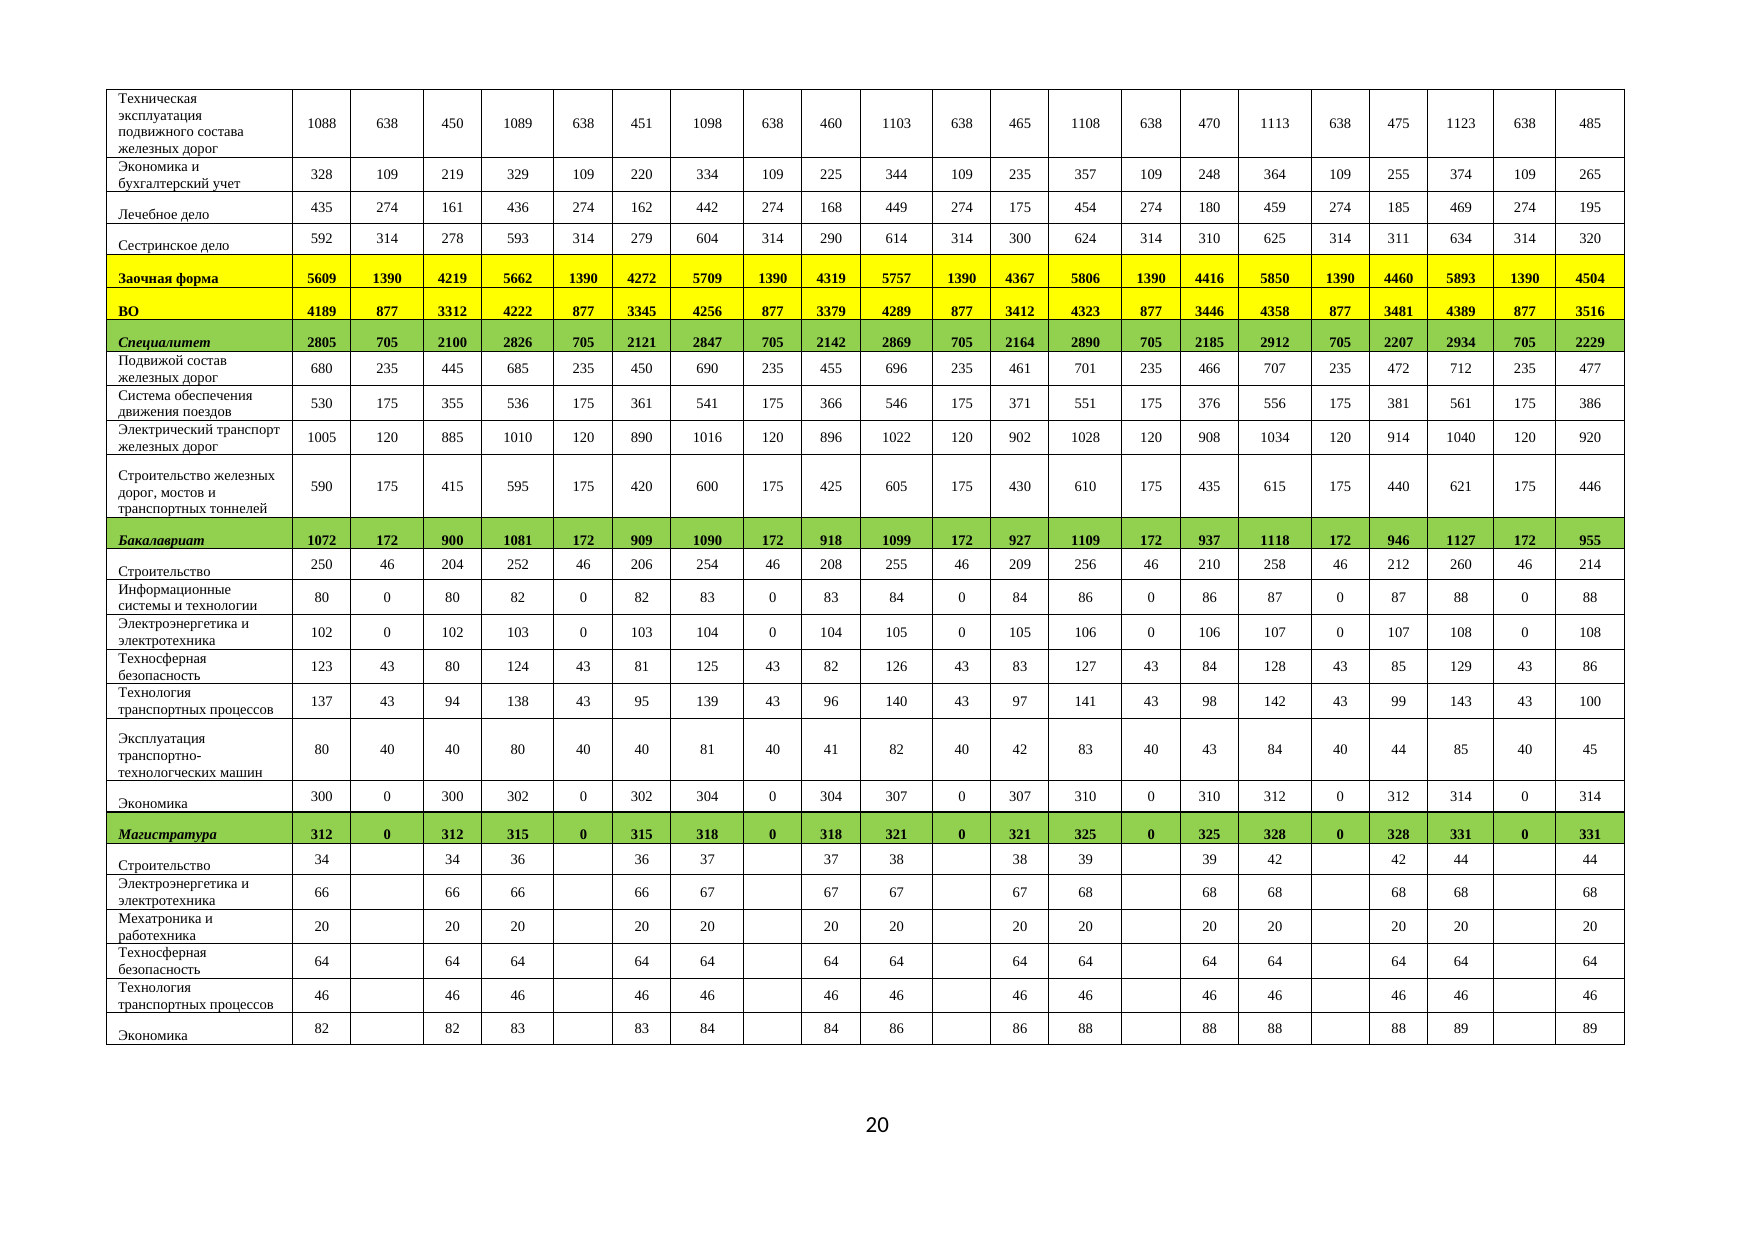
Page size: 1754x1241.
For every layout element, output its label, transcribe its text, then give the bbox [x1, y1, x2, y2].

table_cell 96 [802, 684, 860, 718]
table_cell 705 [1122, 320, 1180, 351]
table_cell 175 [744, 455, 801, 517]
table_cell 1390 [1122, 255, 1180, 287]
table_cell 304 [671, 781, 743, 811]
table_cell 88 [1049, 1013, 1121, 1043]
table_cell 88 [1428, 580, 1493, 614]
table_cell 361 [613, 386, 670, 420]
table_cell 20 [1239, 910, 1311, 943]
table_cell [744, 875, 801, 908]
table_cell 39 [1049, 844, 1121, 874]
table_cell 43 [554, 684, 612, 718]
table_cell 87 [1239, 580, 1311, 614]
table_cell 104 [671, 615, 743, 648]
table_cell [351, 875, 423, 908]
table_cell 127 [1049, 650, 1121, 683]
table_cell 195 [1556, 192, 1624, 222]
table_cell 40 [933, 719, 990, 780]
table_cell 120 [1494, 421, 1555, 454]
table_cell 34 [424, 844, 481, 874]
table_cell 4219 [424, 255, 481, 287]
table_cell 225 [802, 158, 860, 191]
table_cell 64 [613, 944, 670, 978]
table_cell [1312, 979, 1369, 1012]
table_cell 39 [1181, 844, 1238, 874]
table_cell 162 [613, 192, 670, 222]
table_cell 172 [1312, 518, 1369, 548]
table_cell 172 [1494, 518, 1555, 548]
table_cell 80 [482, 719, 553, 780]
table_cell 120 [933, 421, 990, 454]
table_cell 2229 [1556, 320, 1624, 351]
table_cell 896 [802, 421, 860, 454]
table_cell [1122, 875, 1180, 908]
table_cell 314 [1494, 224, 1555, 254]
table_cell 638 [933, 90, 990, 157]
table_cell 43 [351, 684, 423, 718]
table_cell 312 [424, 813, 481, 843]
table_cell 307 [991, 781, 1048, 811]
table_cell 470 [1181, 90, 1238, 157]
table_cell 1034 [1239, 421, 1311, 454]
table_cell [351, 1013, 423, 1043]
table_cell [351, 844, 423, 874]
table_cell 5709 [671, 255, 743, 287]
table_cell 890 [613, 421, 670, 454]
table_cell 1109 [1049, 518, 1121, 548]
table_cell [351, 944, 423, 978]
table_cell 68 [1181, 875, 1238, 908]
table_cell 235 [1312, 352, 1369, 385]
table_cell [554, 1013, 612, 1043]
table_cell 900 [424, 518, 481, 548]
table_cell 440 [1370, 455, 1427, 517]
table_cell 42 [1370, 844, 1427, 874]
table_cell [554, 944, 612, 978]
table_cell 877 [1312, 288, 1369, 319]
table_cell 172 [554, 518, 612, 548]
table_cell [351, 979, 423, 1012]
table_cell [933, 875, 990, 908]
table_cell 638 [1312, 90, 1369, 157]
table_cell 442 [671, 192, 743, 222]
table_cell 638 [351, 90, 423, 157]
table_cell 67 [671, 875, 743, 908]
table_cell 38 [861, 844, 932, 874]
table_cell 37 [802, 844, 860, 874]
table_cell 206 [613, 549, 670, 579]
table_cell 877 [744, 288, 801, 319]
table_cell 701 [1049, 352, 1121, 385]
table_cell 46 [1494, 549, 1555, 579]
table_cell 0 [554, 615, 612, 648]
table_cell 415 [424, 455, 481, 517]
table_cell 88 [1239, 1013, 1311, 1043]
table_cell 68 [1049, 875, 1121, 908]
table_cell 129 [1428, 650, 1493, 683]
table_cell 175 [1494, 386, 1555, 420]
table_cell 208 [802, 549, 860, 579]
table_cell 459 [1239, 192, 1311, 222]
table_cell Техносферная безопасность [107, 944, 292, 978]
table_cell [1122, 944, 1180, 978]
table_cell [1122, 1013, 1180, 1043]
table_cell 128 [1239, 650, 1311, 683]
table_cell 1113 [1239, 90, 1311, 157]
table_cell 278 [424, 224, 481, 254]
table_cell 371 [991, 386, 1048, 420]
table_cell 3345 [613, 288, 670, 319]
table_cell 0 [351, 580, 423, 614]
table_cell 107 [1370, 615, 1427, 648]
table_cell 109 [1122, 158, 1180, 191]
table_cell 46 [293, 979, 350, 1012]
table_cell 1022 [861, 421, 932, 454]
table_cell 705 [744, 320, 801, 351]
table_cell 614 [861, 224, 932, 254]
table_cell 4256 [671, 288, 743, 319]
table_cell 314 [554, 224, 612, 254]
table_cell 376 [1181, 386, 1238, 420]
table_cell 64 [424, 944, 481, 978]
table_cell 46 [671, 979, 743, 1012]
table_cell 175 [554, 386, 612, 420]
table_cell 4504 [1556, 255, 1624, 287]
table_cell 0 [744, 813, 801, 843]
table_cell 450 [613, 352, 670, 385]
table_cell 311 [1370, 224, 1427, 254]
table_cell 126 [861, 650, 932, 683]
table_cell 64 [991, 944, 1048, 978]
table_cell Бакалавриат [107, 518, 292, 548]
table_cell 1390 [351, 255, 423, 287]
table_cell 302 [482, 781, 553, 811]
table_cell 877 [1494, 288, 1555, 319]
table_cell 705 [933, 320, 990, 351]
table_cell 420 [613, 455, 670, 517]
table_cell 454 [1049, 192, 1121, 222]
table_cell Специалитет [107, 320, 292, 351]
table_cell 102 [424, 615, 481, 648]
table_cell 20 [1049, 910, 1121, 943]
table_cell 0 [351, 615, 423, 648]
table_cell 255 [861, 549, 932, 579]
table_cell 561 [1428, 386, 1493, 420]
table_cell 83 [802, 580, 860, 614]
table_cell 220 [613, 158, 670, 191]
table_cell 185 [1370, 192, 1427, 222]
table_cell 312 [293, 813, 350, 843]
table_cell 920 [1556, 421, 1624, 454]
table_cell 248 [1181, 158, 1238, 191]
table_cell 68 [1239, 875, 1311, 908]
table_cell 274 [554, 192, 612, 222]
table_cell 98 [1181, 684, 1238, 718]
table_cell 325 [1181, 813, 1238, 843]
table_cell 81 [671, 719, 743, 780]
table_cell 634 [1428, 224, 1493, 254]
table_cell 0 [554, 781, 612, 811]
table_cell 219 [424, 158, 481, 191]
table_cell 1028 [1049, 421, 1121, 454]
table_cell 175 [1122, 455, 1180, 517]
table_cell 172 [744, 518, 801, 548]
table_cell Техническая эксплуатация подвижного состава железных дорог [107, 90, 292, 157]
table_cell 321 [991, 813, 1048, 843]
table_cell 314 [1312, 224, 1369, 254]
table_cell 258 [1239, 549, 1311, 579]
table_cell 120 [1122, 421, 1180, 454]
table_cell 536 [482, 386, 553, 420]
table_cell 67 [991, 875, 1048, 908]
table_cell 2121 [613, 320, 670, 351]
table_cell 4460 [1370, 255, 1427, 287]
table_cell 0 [1494, 615, 1555, 648]
table_cell 304 [802, 781, 860, 811]
table_cell 3481 [1370, 288, 1427, 319]
table_cell 120 [554, 421, 612, 454]
table_cell 46 [554, 549, 612, 579]
table_cell 103 [613, 615, 670, 648]
table_cell 1099 [861, 518, 932, 548]
table_cell 3412 [991, 288, 1048, 319]
table_cell 927 [991, 518, 1048, 548]
table_cell Экономика и бухгалтерский учет [107, 158, 292, 191]
table_cell 20 [1181, 910, 1238, 943]
table_cell 908 [1181, 421, 1238, 454]
table_cell 109 [554, 158, 612, 191]
table_cell 83 [482, 1013, 553, 1043]
table_cell 450 [424, 90, 481, 157]
table_cell 274 [1122, 192, 1180, 222]
table_cell 83 [671, 580, 743, 614]
table_cell 1390 [933, 255, 990, 287]
table_cell 175 [1312, 455, 1369, 517]
table_cell 312 [1370, 781, 1427, 811]
table_cell [554, 979, 612, 1012]
table_cell 20 [613, 910, 670, 943]
table_cell 937 [1181, 518, 1238, 548]
table_cell 80 [293, 580, 350, 614]
table_cell 37 [671, 844, 743, 874]
table_cell 235 [744, 352, 801, 385]
table_cell 595 [482, 455, 553, 517]
table_cell 0 [1122, 615, 1180, 648]
table_cell 43 [744, 684, 801, 718]
table_cell 1098 [671, 90, 743, 157]
table_cell 1072 [293, 518, 350, 548]
table_cell 105 [991, 615, 1048, 648]
table_cell 137 [293, 684, 350, 718]
table_cell ВО [107, 288, 292, 319]
table_cell 106 [1181, 615, 1238, 648]
table_cell Эксплуатация транспортно-технологческих машин [107, 719, 292, 780]
table_cell 123 [293, 650, 350, 683]
table_cell 314 [1556, 781, 1624, 811]
table_cell 120 [351, 421, 423, 454]
table_cell 307 [861, 781, 932, 811]
table_cell 334 [671, 158, 743, 191]
table_cell 64 [482, 944, 553, 978]
table_cell [554, 910, 612, 943]
table_cell 1005 [293, 421, 350, 454]
table_cell 36 [613, 844, 670, 874]
table_cell 20 [424, 910, 481, 943]
table_cell 546 [861, 386, 932, 420]
table_cell 0 [351, 813, 423, 843]
table_cell 460 [802, 90, 860, 157]
table_cell 172 [1122, 518, 1180, 548]
table_cell 89 [1428, 1013, 1493, 1043]
table_cell 210 [1181, 549, 1238, 579]
table_cell 84 [861, 580, 932, 614]
table_cell 235 [991, 158, 1048, 191]
table_cell 615 [1239, 455, 1311, 517]
table_cell 318 [802, 813, 860, 843]
table_cell 142 [1239, 684, 1311, 718]
table_cell 265 [1556, 158, 1624, 191]
table_cell 2869 [861, 320, 932, 351]
table_cell 690 [671, 352, 743, 385]
table_cell 357 [1049, 158, 1121, 191]
table_cell 2826 [482, 320, 553, 351]
table_cell 279 [613, 224, 670, 254]
table_cell 0 [933, 615, 990, 648]
table_cell 46 [933, 549, 990, 579]
table_cell 86 [991, 1013, 1048, 1043]
table_cell 1390 [1494, 255, 1555, 287]
table_cell 466 [1181, 352, 1238, 385]
table_cell 85 [1428, 719, 1493, 780]
table_cell 120 [744, 421, 801, 454]
table_cell 175 [744, 386, 801, 420]
table_cell 2847 [671, 320, 743, 351]
table_cell 66 [293, 875, 350, 908]
table_cell 68 [1428, 875, 1493, 908]
table_cell 4323 [1049, 288, 1121, 319]
table_cell 624 [1049, 224, 1121, 254]
table_cell 254 [671, 549, 743, 579]
table_cell [933, 910, 990, 943]
table_cell 64 [671, 944, 743, 978]
table_cell 40 [1312, 719, 1369, 780]
table_cell 175 [554, 455, 612, 517]
table_cell 84 [991, 580, 1048, 614]
table_cell [1312, 875, 1369, 908]
table_cell 124 [482, 650, 553, 683]
table_cell 902 [991, 421, 1048, 454]
table_cell 430 [991, 455, 1048, 517]
table_cell 46 [1428, 979, 1493, 1012]
table_cell 625 [1239, 224, 1311, 254]
table_cell 107 [1239, 615, 1311, 648]
table_cell 43 [1494, 684, 1555, 718]
table_cell 0 [1494, 781, 1555, 811]
table_cell 461 [991, 352, 1048, 385]
table_cell [1312, 1013, 1369, 1043]
table_cell 0 [744, 615, 801, 648]
table_cell 46 [1049, 979, 1121, 1012]
table_cell 877 [933, 288, 990, 319]
table_cell 5893 [1428, 255, 1493, 287]
table_cell 436 [482, 192, 553, 222]
table_cell [1312, 944, 1369, 978]
table_cell 314 [933, 224, 990, 254]
table_cell 446 [1556, 455, 1624, 517]
table_cell 212 [1370, 549, 1427, 579]
table_cell 138 [482, 684, 553, 718]
table_cell 42 [991, 719, 1048, 780]
table_cell 82 [861, 719, 932, 780]
table_cell [1494, 1013, 1555, 1043]
table_cell 34 [293, 844, 350, 874]
table_cell 20 [1428, 910, 1493, 943]
table_cell 172 [351, 518, 423, 548]
table_cell 85 [1370, 650, 1427, 683]
table_cell 20 [671, 910, 743, 943]
table_cell 712 [1428, 352, 1493, 385]
table_cell 344 [861, 158, 932, 191]
table_cell 161 [424, 192, 481, 222]
table_cell 600 [671, 455, 743, 517]
table_cell [933, 1013, 990, 1043]
table_cell 1390 [744, 255, 801, 287]
table_cell 109 [351, 158, 423, 191]
table_cell 638 [744, 90, 801, 157]
table_cell 64 [1556, 944, 1624, 978]
table_cell 314 [1428, 781, 1493, 811]
table_cell [1494, 875, 1555, 908]
table_cell 0 [554, 580, 612, 614]
table_cell [1312, 910, 1369, 943]
table_cell 638 [1494, 90, 1555, 157]
table_cell 87 [1370, 580, 1427, 614]
table_cell 255 [1370, 158, 1427, 191]
table_cell 64 [293, 944, 350, 978]
table_cell 918 [802, 518, 860, 548]
table_cell 435 [293, 192, 350, 222]
table_cell 0 [1312, 615, 1369, 648]
table_cell 214 [1556, 549, 1624, 579]
table_cell 175 [1494, 455, 1555, 517]
table_cell 1016 [671, 421, 743, 454]
table_cell 4389 [1428, 288, 1493, 319]
table_cell 46 [802, 979, 860, 1012]
table_cell 235 [1122, 352, 1180, 385]
table_cell 274 [1312, 192, 1369, 222]
table_cell 877 [1122, 288, 1180, 319]
table_cell 46 [1181, 979, 1238, 1012]
table_cell 88 [1556, 580, 1624, 614]
table_cell 4289 [861, 288, 932, 319]
table_cell 82 [293, 1013, 350, 1043]
table_cell 20 [991, 910, 1048, 943]
table_cell 99 [1370, 684, 1427, 718]
table_cell 0 [1312, 580, 1369, 614]
table_cell 0 [1312, 781, 1369, 811]
table_cell 81 [613, 650, 670, 683]
table_cell 0 [1122, 580, 1180, 614]
table_cell 4416 [1181, 255, 1238, 287]
table_cell 0 [744, 580, 801, 614]
table_cell 46 [351, 549, 423, 579]
table_cell 318 [671, 813, 743, 843]
table_cell [744, 979, 801, 1012]
table_cell 445 [424, 352, 481, 385]
table_cell 235 [933, 352, 990, 385]
table_cell 140 [861, 684, 932, 718]
table_cell [1494, 910, 1555, 943]
table_cell 64 [861, 944, 932, 978]
table_cell 1089 [482, 90, 553, 157]
table_cell 1118 [1239, 518, 1311, 548]
table_cell 5609 [293, 255, 350, 287]
table_cell 451 [613, 90, 670, 157]
table_cell 0 [351, 781, 423, 811]
table_cell 83 [1049, 719, 1121, 780]
table_cell 46 [1122, 549, 1180, 579]
table_cell 1088 [293, 90, 350, 157]
table_cell 4272 [613, 255, 670, 287]
table_cell [1122, 979, 1180, 1012]
table_cell 312 [1239, 781, 1311, 811]
table_cell 88 [1370, 1013, 1427, 1043]
table_cell 0 [1312, 813, 1369, 843]
table_cell 300 [424, 781, 481, 811]
table_cell 64 [1049, 944, 1121, 978]
table_cell 102 [293, 615, 350, 648]
table_cell 475 [1370, 90, 1427, 157]
table_cell 41 [802, 719, 860, 780]
table_cell 40 [613, 719, 670, 780]
table_cell 40 [1122, 719, 1180, 780]
table_cell 64 [1370, 944, 1427, 978]
table_cell 235 [1494, 352, 1555, 385]
table_cell Строительство [107, 549, 292, 579]
table_cell [744, 944, 801, 978]
table_cell 43 [744, 650, 801, 683]
table_cell 40 [351, 719, 423, 780]
table_cell 425 [802, 455, 860, 517]
table_cell 2890 [1049, 320, 1121, 351]
table_cell 83 [991, 650, 1048, 683]
table_cell 5662 [482, 255, 553, 287]
table_cell 20 [1370, 910, 1427, 943]
table_cell 449 [861, 192, 932, 222]
table_cell 46 [1312, 549, 1369, 579]
table_cell 40 [1494, 719, 1555, 780]
table_cell 80 [293, 719, 350, 780]
table_cell 43 [554, 650, 612, 683]
table_cell 300 [293, 781, 350, 811]
table_cell 89 [1556, 1013, 1624, 1043]
table_cell 125 [671, 650, 743, 683]
table_cell 104 [802, 615, 860, 648]
table_cell 97 [991, 684, 1048, 718]
table_cell 120 [1312, 421, 1369, 454]
table_cell 83 [613, 1013, 670, 1043]
table_cell 2934 [1428, 320, 1493, 351]
table_cell 80 [424, 580, 481, 614]
table_cell Электрический транспорт железных дорог [107, 421, 292, 454]
table_cell [744, 1013, 801, 1043]
table_cell 877 [554, 288, 612, 319]
table_cell 1127 [1428, 518, 1493, 548]
table_cell [1494, 944, 1555, 978]
table_cell 68 [1370, 875, 1427, 908]
table_cell 310 [1181, 781, 1238, 811]
table_cell 204 [424, 549, 481, 579]
table_cell 46 [991, 979, 1048, 1012]
table_cell 180 [1181, 192, 1238, 222]
table_cell 0 [1494, 580, 1555, 614]
table_cell [554, 875, 612, 908]
table_cell 469 [1428, 192, 1493, 222]
table_cell 43 [351, 650, 423, 683]
table_cell 4189 [293, 288, 350, 319]
table_cell 43 [1181, 719, 1238, 780]
table_cell 67 [861, 875, 932, 908]
table_cell 66 [424, 875, 481, 908]
table_cell 82 [482, 580, 553, 614]
table_cell 314 [351, 224, 423, 254]
table_cell 1010 [482, 421, 553, 454]
table_cell 64 [1428, 944, 1493, 978]
table_cell 364 [1239, 158, 1311, 191]
table_cell 68 [1556, 875, 1624, 908]
table_cell 40 [554, 719, 612, 780]
table_cell 86 [1049, 580, 1121, 614]
table_cell 329 [482, 158, 553, 191]
table_cell 0 [1494, 813, 1555, 843]
table_cell 44 [1370, 719, 1427, 780]
table_cell 64 [1181, 944, 1238, 978]
table_cell 46 [1370, 979, 1427, 1012]
table_cell 43 [1122, 650, 1180, 683]
table_cell 20 [482, 910, 553, 943]
table_cell 86 [861, 1013, 932, 1043]
table_cell 5757 [861, 255, 932, 287]
table_cell 696 [861, 352, 932, 385]
table_cell 82 [613, 580, 670, 614]
table_cell 36 [482, 844, 553, 874]
table_cell 43 [1494, 650, 1555, 683]
table_cell 0 [1122, 813, 1180, 843]
table_cell Электроэнергетика и электротехника [107, 875, 292, 908]
table_cell 374 [1428, 158, 1493, 191]
table_cell 556 [1239, 386, 1311, 420]
table_cell 66 [482, 875, 553, 908]
table_cell Подвижой состав железных дорог [107, 352, 292, 385]
table_cell 256 [1049, 549, 1121, 579]
table_cell 300 [991, 224, 1048, 254]
table_cell 250 [293, 549, 350, 579]
table_cell 5806 [1049, 255, 1121, 287]
table_cell 914 [1370, 421, 1427, 454]
table_cell 80 [424, 650, 481, 683]
table_cell 64 [802, 944, 860, 978]
table_cell 0 [744, 781, 801, 811]
table_cell 2142 [802, 320, 860, 351]
table_cell 108 [1556, 615, 1624, 648]
table_cell 321 [861, 813, 932, 843]
table_cell 20 [802, 910, 860, 943]
table_cell 1090 [671, 518, 743, 548]
table_cell 84 [802, 1013, 860, 1043]
table_cell 328 [1239, 813, 1311, 843]
table_cell 2100 [424, 320, 481, 351]
table_cell 44 [1556, 844, 1624, 874]
table_cell [351, 910, 423, 943]
table_cell 621 [1428, 455, 1493, 517]
table_cell Техносферная безопасность [107, 650, 292, 683]
table_cell 67 [802, 875, 860, 908]
table_cell 1081 [482, 518, 553, 548]
table_cell [1494, 979, 1555, 1012]
table_cell 0 [933, 781, 990, 811]
table_cell 46 [744, 549, 801, 579]
table_cell 1123 [1428, 90, 1493, 157]
table_cell 88 [1181, 1013, 1238, 1043]
table_cell Информационные системы и технологии [107, 580, 292, 614]
table_cell 605 [861, 455, 932, 517]
table_cell [554, 844, 612, 874]
table_cell 355 [424, 386, 481, 420]
table_cell 20 [861, 910, 932, 943]
table_cell 705 [1312, 320, 1369, 351]
table_cell 955 [1556, 518, 1624, 548]
table_cell 274 [1494, 192, 1555, 222]
table_cell 705 [1494, 320, 1555, 351]
table_cell 3312 [424, 288, 481, 319]
table_cell 1103 [861, 90, 932, 157]
table_cell 20 [293, 910, 350, 943]
table_cell 310 [1049, 781, 1121, 811]
table_cell 604 [671, 224, 743, 254]
table_cell [933, 844, 990, 874]
table_cell 685 [482, 352, 553, 385]
table_cell 592 [293, 224, 350, 254]
table_cell 40 [744, 719, 801, 780]
table_cell Электроэнергетика и электротехника [107, 615, 292, 648]
table_cell 909 [613, 518, 670, 548]
table_cell 168 [802, 192, 860, 222]
table_cell 108 [1428, 615, 1493, 648]
table_cell 109 [1312, 158, 1369, 191]
table_cell 610 [1049, 455, 1121, 517]
table_cell 4222 [482, 288, 553, 319]
table_cell 1390 [1312, 255, 1369, 287]
table_cell 290 [802, 224, 860, 254]
table_cell 0 [554, 813, 612, 843]
table_cell 109 [1494, 158, 1555, 191]
table_cell 331 [1428, 813, 1493, 843]
table_cell 4367 [991, 255, 1048, 287]
table_cell 40 [424, 719, 481, 780]
table_cell 0 [933, 813, 990, 843]
table_cell 175 [351, 455, 423, 517]
table_cell 43 [1312, 650, 1369, 683]
table_cell 86 [1181, 580, 1238, 614]
table_cell 4319 [802, 255, 860, 287]
table_cell 103 [482, 615, 553, 648]
table_cell 302 [613, 781, 670, 811]
table_cell 2912 [1239, 320, 1311, 351]
table_cell 95 [613, 684, 670, 718]
table_cell 1108 [1049, 90, 1121, 157]
table_cell 590 [293, 455, 350, 517]
table_cell 141 [1049, 684, 1121, 718]
table_cell 175 [1312, 386, 1369, 420]
table_cell 43 [933, 684, 990, 718]
table_cell 381 [1370, 386, 1427, 420]
table_cell 320 [1556, 224, 1624, 254]
table_cell 46 [1556, 979, 1624, 1012]
table_cell 82 [424, 1013, 481, 1043]
table_cell 541 [671, 386, 743, 420]
table_cell 45 [1556, 719, 1624, 780]
table_cell 328 [1370, 813, 1427, 843]
table_cell Экономика [107, 781, 292, 811]
table_cell 175 [933, 455, 990, 517]
table_cell 485 [1556, 90, 1624, 157]
table_cell Заочная форма [107, 255, 292, 287]
table_cell 86 [1556, 650, 1624, 683]
table_cell 106 [1049, 615, 1121, 648]
table_cell 435 [1181, 455, 1238, 517]
table_cell 1390 [554, 255, 612, 287]
table_cell 5850 [1239, 255, 1311, 287]
table_cell 680 [293, 352, 350, 385]
table_cell 109 [933, 158, 990, 191]
table_cell 46 [1239, 979, 1311, 1012]
table_cell 252 [482, 549, 553, 579]
table_cell 209 [991, 549, 1048, 579]
table_cell 315 [482, 813, 553, 843]
table_cell 946 [1370, 518, 1427, 548]
table_cell [1312, 844, 1369, 874]
table_cell 0 [933, 580, 990, 614]
table_cell 0 [1122, 781, 1180, 811]
table_cell 2185 [1181, 320, 1238, 351]
table_cell 100 [1556, 684, 1624, 718]
table_cell 877 [351, 288, 423, 319]
table_cell 2207 [1370, 320, 1427, 351]
table_cell 175 [351, 386, 423, 420]
table_cell 325 [1049, 813, 1121, 843]
table_cell 477 [1556, 352, 1624, 385]
table_cell Магистратура [107, 813, 292, 843]
table_cell 593 [482, 224, 553, 254]
table_cell 314 [1122, 224, 1180, 254]
table_cell [933, 979, 990, 1012]
table_cell 314 [744, 224, 801, 254]
table_cell 328 [293, 158, 350, 191]
table_cell 38 [991, 844, 1048, 874]
table_cell [744, 844, 801, 874]
table_cell Технология транспортных процессов [107, 684, 292, 718]
table_cell 42 [1239, 844, 1311, 874]
table_cell 3379 [802, 288, 860, 319]
table_cell 2164 [991, 320, 1048, 351]
table_cell Мехатроника и работехника [107, 910, 292, 943]
table_cell Строительство железных дорог, мостов и транспортных тоннелей [107, 455, 292, 517]
table_cell 707 [1239, 352, 1311, 385]
table_cell 66 [613, 875, 670, 908]
table_cell Сестринское дело [107, 224, 292, 254]
table_cell 455 [802, 352, 860, 385]
table_cell 310 [1181, 224, 1238, 254]
table_cell 472 [1370, 352, 1427, 385]
table_cell Лечебное дело [107, 192, 292, 222]
table_cell 46 [424, 979, 481, 1012]
table_cell [1494, 844, 1555, 874]
table_cell 143 [1428, 684, 1493, 718]
table_cell 82 [802, 650, 860, 683]
table_cell [933, 944, 990, 978]
table_cell 638 [554, 90, 612, 157]
table_cell 705 [351, 320, 423, 351]
table_cell 274 [351, 192, 423, 222]
table_cell 43 [1122, 684, 1180, 718]
table_cell 274 [744, 192, 801, 222]
table_cell 175 [991, 192, 1048, 222]
table_cell [1122, 910, 1180, 943]
table_cell 175 [1122, 386, 1180, 420]
table_cell 172 [933, 518, 990, 548]
table_cell 530 [293, 386, 350, 420]
table_cell 43 [933, 650, 990, 683]
table_cell 274 [933, 192, 990, 222]
table_cell 3446 [1181, 288, 1238, 319]
table_cell 94 [424, 684, 481, 718]
table_cell 175 [933, 386, 990, 420]
table_cell 43 [1312, 684, 1369, 718]
table_cell 638 [1122, 90, 1180, 157]
table_cell 44 [1428, 844, 1493, 874]
table_cell Строительство [107, 844, 292, 874]
table_cell 386 [1556, 386, 1624, 420]
table_cell 885 [424, 421, 481, 454]
table_cell 705 [554, 320, 612, 351]
table_cell 105 [861, 615, 932, 648]
table_cell 84 [1239, 719, 1311, 780]
table_cell 260 [1428, 549, 1493, 579]
table_cell 315 [613, 813, 670, 843]
table_cell 235 [351, 352, 423, 385]
table_cell 3516 [1556, 288, 1624, 319]
table_cell 4358 [1239, 288, 1311, 319]
table_cell 84 [1181, 650, 1238, 683]
table_cell 235 [554, 352, 612, 385]
table_cell 64 [1239, 944, 1311, 978]
table_cell Система обеспечения движения поездов [107, 386, 292, 420]
table_cell [1122, 844, 1180, 874]
table_cell 109 [744, 158, 801, 191]
table_cell Экономика [107, 1013, 292, 1043]
table_cell Технология транспортных процессов [107, 979, 292, 1012]
table_cell 46 [861, 979, 932, 1012]
table_cell 84 [671, 1013, 743, 1043]
table_cell 46 [482, 979, 553, 1012]
table_cell 331 [1556, 813, 1624, 843]
table_cell 551 [1049, 386, 1121, 420]
table_cell 1040 [1428, 421, 1493, 454]
table_cell 465 [991, 90, 1048, 157]
table_cell [744, 910, 801, 943]
table_cell 366 [802, 386, 860, 420]
table_cell 46 [613, 979, 670, 1012]
table_cell 20 [1556, 910, 1624, 943]
table_cell 139 [671, 684, 743, 718]
